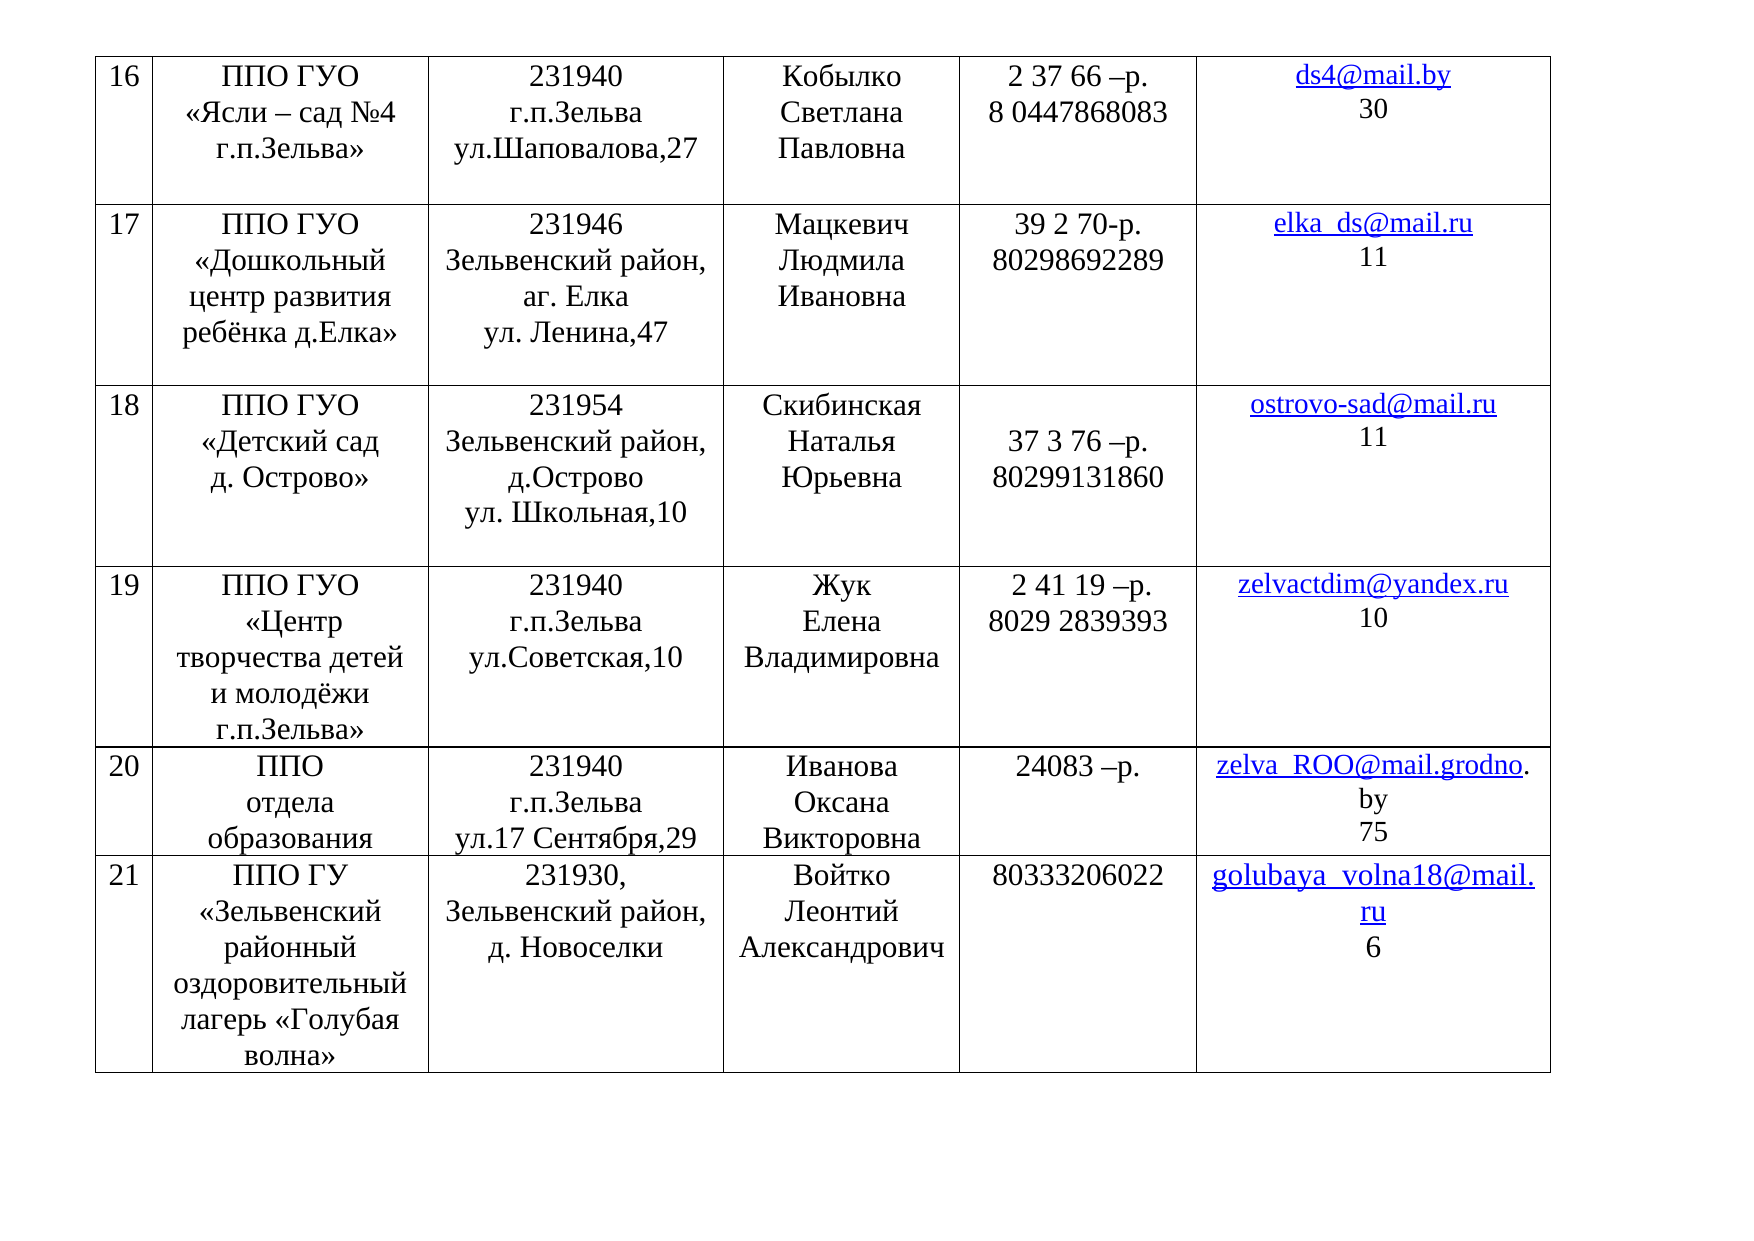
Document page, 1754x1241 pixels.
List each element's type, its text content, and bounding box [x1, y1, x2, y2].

table_cell 2 41 19 –р. 8029 2839393 [960, 567, 1196, 746]
table_cell golubaya_volna18@mail.ru 6 [1197, 856, 1550, 1072]
table_cell Иванова Оксана Викторовна [724, 748, 959, 855]
table_cell zelvactdim@yandex.ru 10 [1197, 567, 1550, 746]
table_cell ППО ГУО «Детский сад д. Острово» [153, 386, 428, 566]
table_cell 16 [96, 57, 152, 204]
table_cell Войтко Леонтий Александрович [724, 856, 959, 1072]
table_cell 231940 г.п.Зельва ул.Советская,10 [429, 567, 723, 746]
table_cell 18 [96, 386, 152, 566]
table_cell elka_ds@mail.ru 11 [1197, 205, 1550, 385]
table_cell Кобылко Светлана Павловна [724, 57, 959, 204]
table_cell ППО ГУО «Дошкольный центр развития ребёнка д.Елка» [153, 205, 428, 385]
table_cell 231946 Зельвенский район, аг. Елка ул. Ленина,47 [429, 205, 723, 385]
table_cell 231940 г.п.Зельва ул.Шаповалова,27 [429, 57, 723, 204]
table_cell Скибинская Наталья Юрьевна [724, 386, 959, 566]
table_cell 24083 –р. [960, 748, 1196, 855]
table_cell 39 2 70-р. 80298692289 [960, 205, 1196, 385]
table_cell ППО ГУО «Центр творчества детей и молодёжи г.п.Зельва» [153, 567, 428, 746]
table_cell 20 [96, 748, 152, 855]
table_cell 231940 г.п.Зельва ул.17 Сентября,29 [429, 748, 723, 855]
table_cell ППО отдела образования [153, 748, 428, 855]
table_cell zelva_ROO@mail.grodno. by 75 [1197, 748, 1550, 855]
table_cell ds4@mail.by 30 [1197, 57, 1550, 204]
table_cell 17 [96, 205, 152, 385]
table_cell 2 37 66 –р. 8 0447868083 [960, 57, 1196, 204]
table_cell 80333206022 [960, 856, 1196, 1072]
table_cell ППО ГУ «Зельвенский районный оздоровительный лагерь «Голубая волна» [153, 856, 428, 1072]
table_cell Мацкевич Людмила Ивановна [724, 205, 959, 385]
table_cell 37 3 76 –р. 80299131860 [960, 386, 1196, 566]
table_cell 19 [96, 567, 152, 746]
table_cell 231930, Зельвенский район, д. Новоселки [429, 856, 723, 1072]
table_cell 21 [96, 856, 152, 1072]
table_cell ППО ГУО «Ясли – сад №4 г.п.Зельва» [153, 57, 428, 204]
table_cell 231954 Зельвенский район, д.Острово ул. Школьная,10 [429, 386, 723, 566]
table_cell Жук Елена Владимировна [724, 567, 959, 746]
table_cell ostrovo-sad@mail.ru 11 [1197, 386, 1550, 566]
